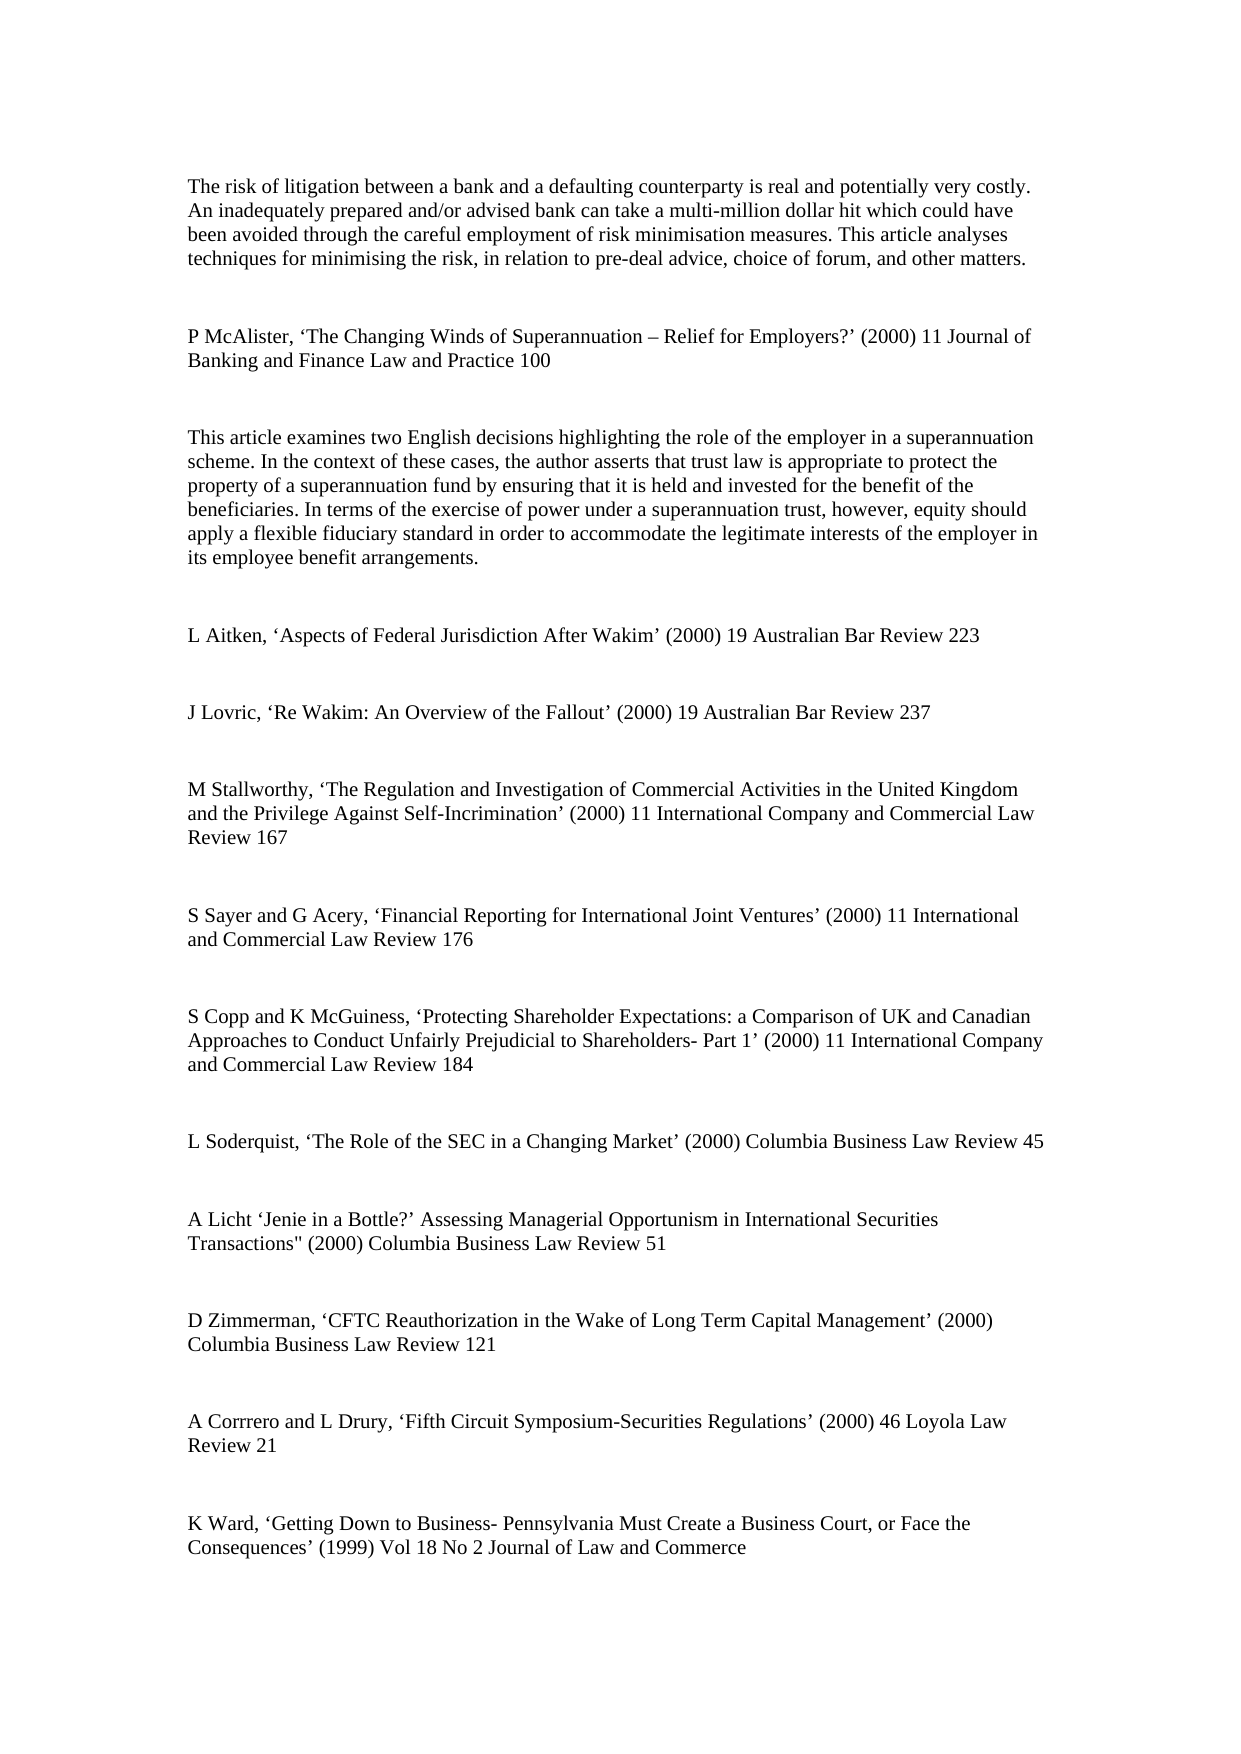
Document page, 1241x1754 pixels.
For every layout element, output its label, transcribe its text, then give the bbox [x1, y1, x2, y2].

text The risk of litigation between a bank and a defaulting counterparty is real and potentially very costly. An inadequately prepared and/or advised bank can take a multi-million dollar hit which could have been avoided through the careful employment of risk minimisation measures. This article analyses techniques for minimising the risk, in relation to pre-deal advice, choice of forum, and other matters. [187, 150, 1053, 270]
text A Licht ‘Jenie in a Bottle?’ Assessing Managerial Opportunism in International Securities Transactions" (2000) Columbia Business Law Review 51 [187, 1182, 1053, 1255]
text L Soderquist, ‘The Role of the SEC in a Changing Market’ (2000) Columbia Business Law Review 45 [187, 1105, 1053, 1153]
text P McAlister, ‘The Changing Winds of Superannuation – Relief for Employers?’ (2000) 11 Journal of Banking and Finance Law and Practice 100 [187, 299, 1053, 372]
text S Copp and K McGuiness, ‘Protecting Shareholder Expectations: a Comparison of UK and Canadian Approaches to Conduct Unfairly Prejudicial to Shareholders- Part 1’ (2000) 11 International Company and Commercial Law Review 184 [187, 980, 1053, 1076]
text A Corrrero and L Drury, ‘Fifth Circuit Symposium-Securities Regulations’ (2000) 46 Loyola Law Review 21 [187, 1385, 1053, 1457]
text L Aitken, ‘Aspects of Federal Jurisdiction After Wakim’ (2000) 19 Australian Bar Review 223 [187, 598, 1053, 647]
text D Zimmerman, ‘CFTC Reauthorization in the Wake of Long Term Capital Management’ (2000) Columbia Business Law Review 121 [187, 1284, 1053, 1356]
text M Stallworthy, ‘The Regulation and Investigation of Commercial Activities in the United Kingdom and the Privilege Against Self-Incrimination’ (2000) 11 International Company and Commercial Law Review 167 [187, 753, 1053, 849]
text J Lovric, ‘Re Wakim: An Overview of the Fallout’ (2000) 19 Australian Bar Review 237 [187, 676, 1053, 724]
text S Sayer and G Acery, ‘Financial Reporting for International Joint Ventures’ (2000) 11 International and Commercial Law Review 176 [187, 878, 1053, 951]
text K Ward, ‘Getting Down to Business- Pennsylvania Must Create a Business Court, or Face the Consequences’ (1999) Vol 18 No 2 Journal of Law and Commerce [187, 1487, 1053, 1559]
text This article examines two English decisions highlighting the role of the employer in a superannuation scheme. In the context of these cases, the author asserts that trust law is appropriate to protect the property of a superannuation fund by ensuring that it is held and invested for the benefit of the beneficiaries. In terms of the exercise of power under a superannuation trust, however, equity should apply a flexible fiduciary standard in order to accommodate the legitimate interests of the employer in its employee benefit arrangements. [187, 401, 1053, 569]
